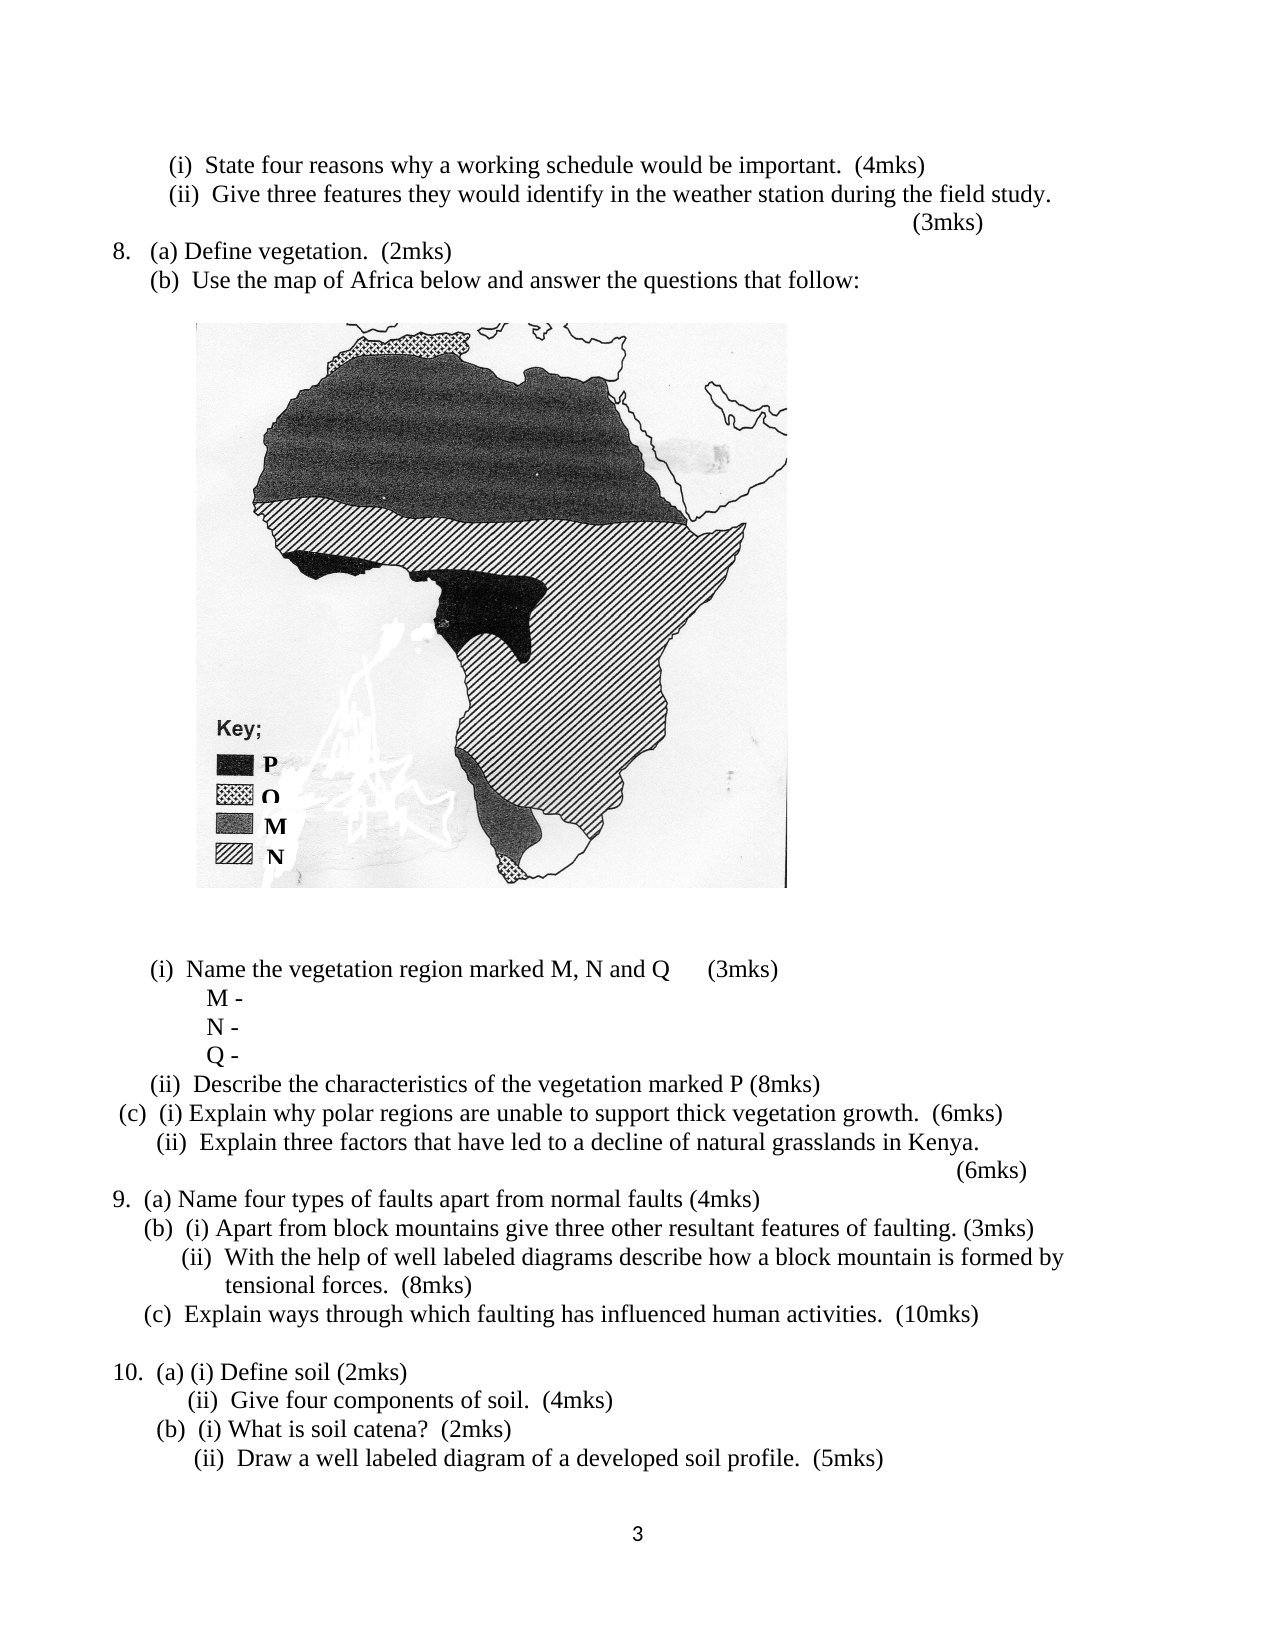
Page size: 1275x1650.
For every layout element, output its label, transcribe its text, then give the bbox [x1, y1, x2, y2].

text N - [112, 1012, 1162, 1041]
text (ii) With the help of well labeled diagrams describe how a block mountain is formed by [112, 1242, 1162, 1271]
text Q - [112, 1041, 1162, 1069]
text (b) (i) What is soil catena? (2mks) [112, 1414, 1162, 1443]
text (ii) Give three features they would identify in the weather station during the field study. [112, 179, 1162, 207]
text (ii) Explain three factors that have led to a decline of natural grasslands in Kenya. [112, 1127, 1162, 1156]
text tensional forces. (8mks) [112, 1271, 1162, 1299]
text (ii) Draw a well labeled diagram of a developed soil profile. (5mks) [112, 1443, 1162, 1472]
text (ii) Give four components of soil. (4mks) [112, 1386, 1162, 1414]
text (c) (i) Explain why polar regions are unable to support thick vegetation growth. (6mks) [112, 1098, 1162, 1127]
text (6mks) [112, 1156, 1162, 1184]
text (b) (i) Apart from block mountains give three other resultant features of faulting. (3mks) [112, 1213, 1162, 1242]
text (ii) Describe the characteristics of the vegetation marked P (8mks) [112, 1069, 1162, 1098]
text 8. (a) Define vegetation. (2mks) [112, 236, 1162, 265]
text (i) State four reasons why a working schedule would be important. (4mks) [112, 150, 1162, 179]
text 10. (a) (i) Define soil (2mks) [112, 1357, 1162, 1386]
text 9. (a) Name four types of faults apart from normal faults (4mks) [112, 1184, 1162, 1213]
picture [196, 323, 788, 888]
text (c) Explain ways through which faulting has influenced human activities. (10mks) [112, 1299, 1162, 1328]
text (b) Use the map of Africa below and answer the questions that follow: [112, 265, 1162, 294]
text (3mks) [112, 207, 1162, 236]
text (i) Name the vegetation region marked M, N and Q (3mks) [112, 954, 1162, 983]
text M - [112, 983, 1162, 1012]
